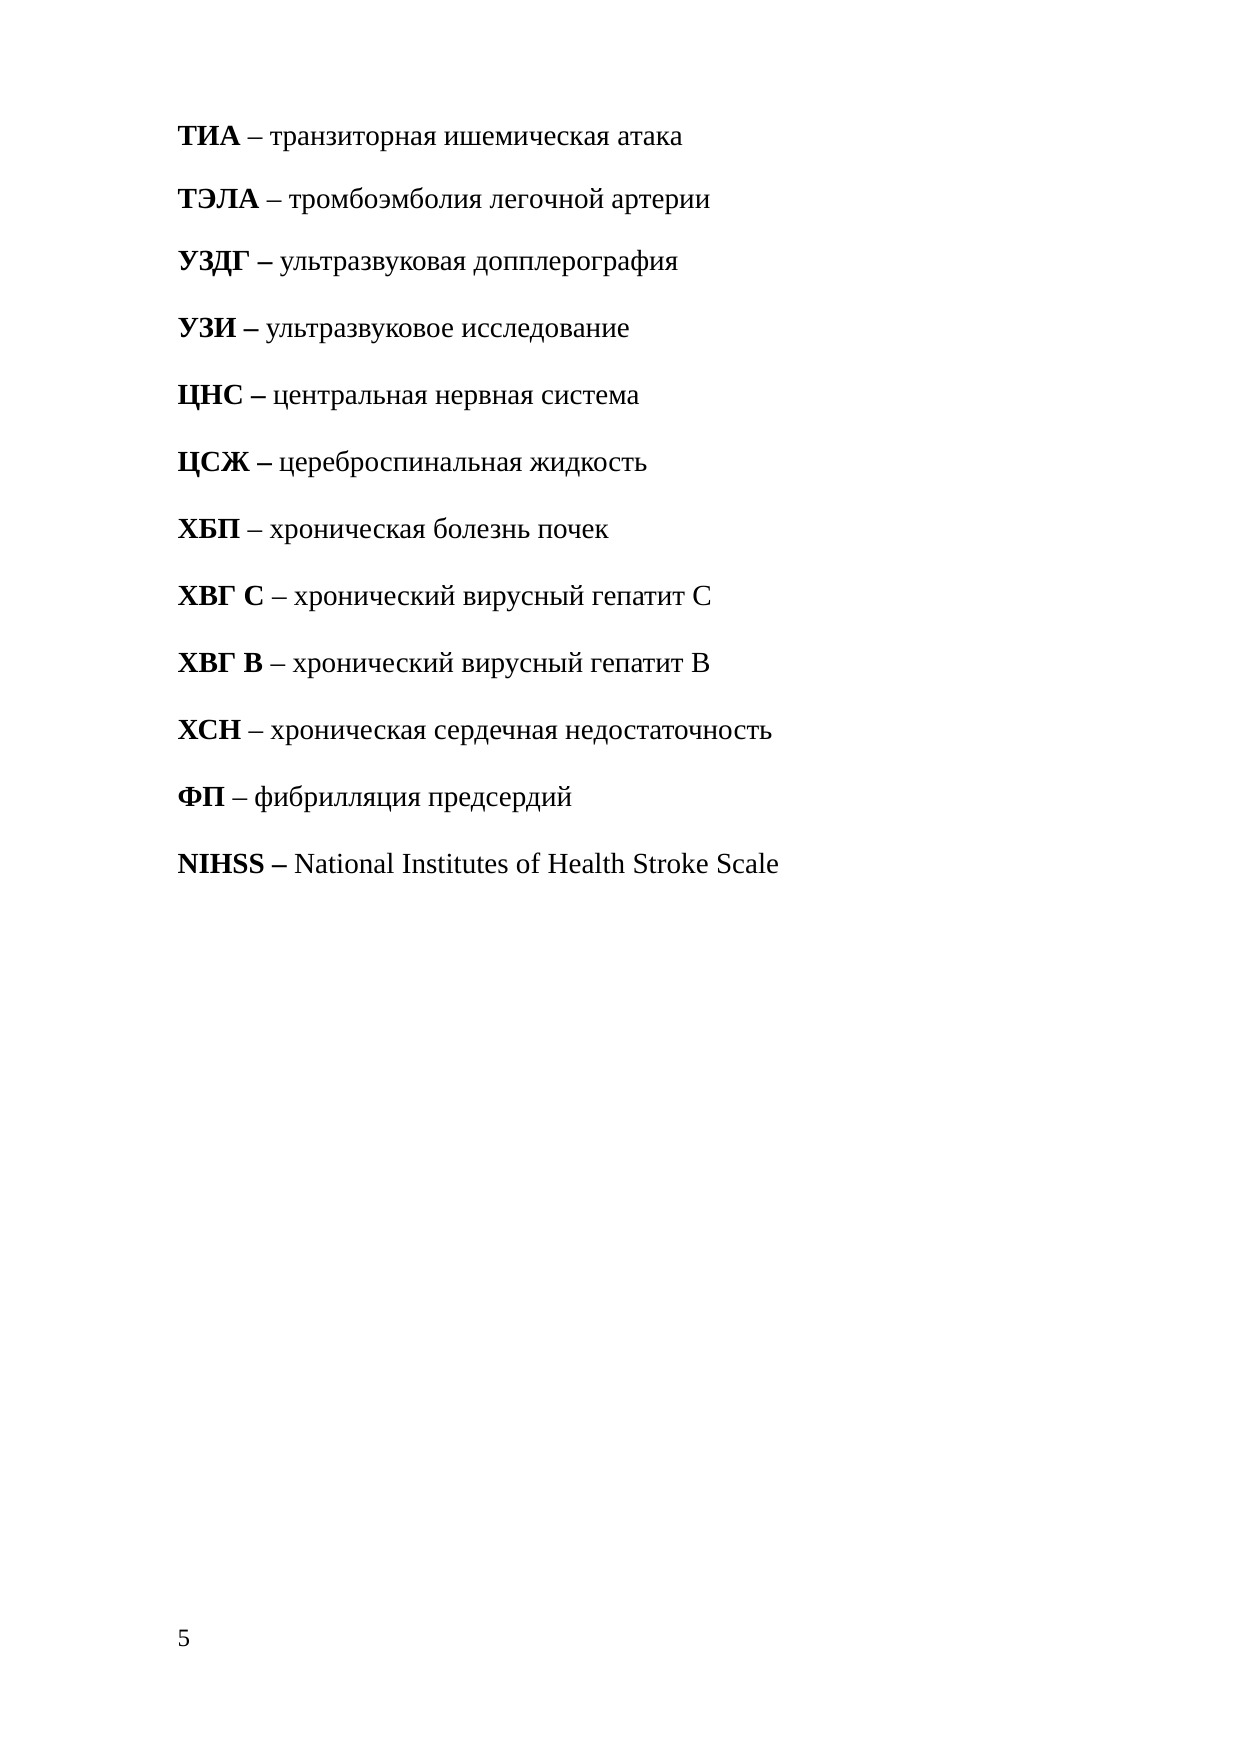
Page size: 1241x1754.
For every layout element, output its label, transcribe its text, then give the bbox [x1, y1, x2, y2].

text УЗИ – ультразвуковое исследование [177, 311, 1152, 344]
text NIHSS – National Institutes of Health Stroke Scale [177, 846, 1152, 880]
text УЗДГ – ультразвуковая допплерография [177, 243, 1152, 277]
text ЦСЖ – цереброспинальная жидкость [177, 444, 1152, 478]
text ХБП – хроническая болезнь почек [177, 511, 1152, 545]
text ХВГ С – хронический вирусный гепатит С [177, 578, 1152, 612]
text ХВГ В – хронический вирусный гепатит В [177, 645, 1152, 679]
text ТЭЛА – тромбоэмболия легочной артерии [177, 181, 1152, 214]
text ТИА – транзиторная ишемическая атака [177, 118, 1152, 152]
text ЦНС – центральная нервная система [177, 377, 1152, 411]
text ФП – фибрилляция предсердий [177, 779, 1152, 813]
text ХСН – хроническая сердечная недостаточность [177, 712, 1152, 746]
